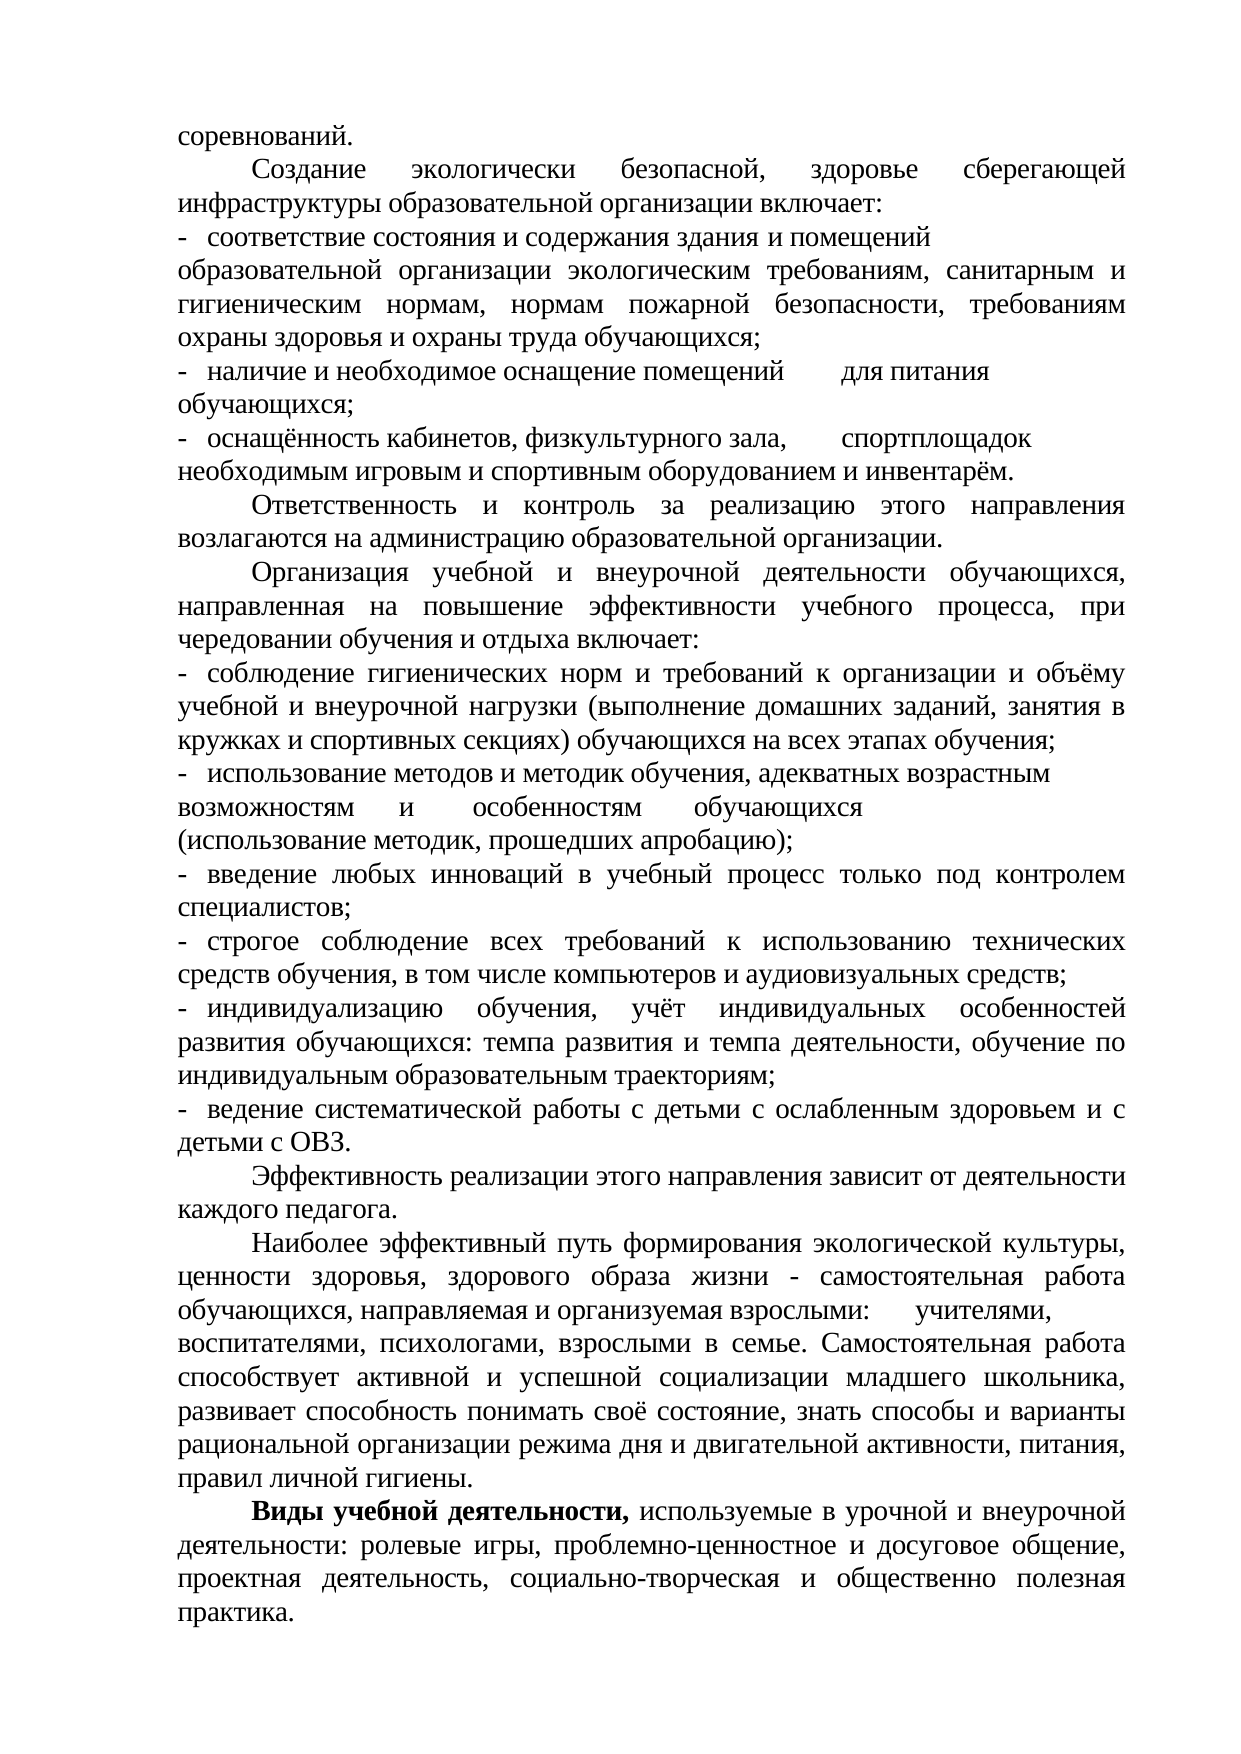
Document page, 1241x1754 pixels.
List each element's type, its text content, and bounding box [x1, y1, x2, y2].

text - строгое соблюдение всех требований к использованию технических средств обучения, в том числе компьютеров и аудиовизуальных средств; [177, 923, 1126, 990]
text Наиболее эффективный путь формирования экологической культуры, ценности здоровья, здорового образа жизни - самостоятельная работа обучающихся, направляемая и организуемая взрослыми: учителями, [177, 1225, 1126, 1326]
text необходимым игровым и спортивным оборудованием и инвентарём. [177, 453, 1126, 487]
text Эффективность реализации этого направления зависит от деятельности каждого педагога. [177, 1158, 1126, 1225]
text - наличие и необходимое оснащение помещений для питания [177, 353, 1126, 386]
text - индивидуализацию обучения, учёт индивидуальных особенностей развития обучающихся: темпа развития и темпа деятельности, обучение по индивидуальным образовательным траекториям; [177, 990, 1126, 1091]
text Создание экологически безопасной, здоровье сберегающей инфраструктуры образовательной организации включает: [177, 152, 1126, 219]
text - ведение систематической работы с детьми с ослабленным здоровьем и с детьми с ОВЗ. [177, 1091, 1126, 1158]
text - соответствие состояния и содержания здания и помещений [177, 219, 1126, 252]
text - введение любых инноваций в учебный процесс только под контролем специалистов; [177, 856, 1126, 923]
text возможностям и особенностям обучающихся [177, 789, 1126, 822]
text воспитателями, психологами, взрослыми в семье. Самостоятельная работа способствует активной и успешной социализации младшего школьника, развивает способность понимать своё состояние, знать способы и варианты рациональной организации режима дня и двигательной активности, питания, правил личной гигиены. [177, 1326, 1126, 1493]
text Ответственность и контроль за реализацию этого направления возлагаются на администрацию образовательной организации. [177, 487, 1126, 554]
text Виды учебной деятельности, используемые в урочной и внеурочной деятельности: ролевые игры, проблемно-ценностное и досуговое общение, проектная деятельность, социально-творческая и общественно полезная практика. [177, 1493, 1126, 1627]
text - использование методов и методик обучения, адекватных возрастным [177, 755, 1126, 789]
text образовательной организации экологическим требованиям, санитарным и гигиеническим нормам, нормам пожарной безопасности, требованиям охраны здоровья и охраны труда обучающихся; [177, 252, 1126, 353]
text (использование методик, прошедших апробацию); [177, 822, 1126, 856]
text обучающихся; [177, 386, 1126, 420]
text - оснащённость кабинетов, физкультурного зала, спортплощадок [177, 420, 1126, 453]
text - соблюдение гигиенических норм и требований к организации и объёму учебной и внеурочной нагрузки (выполнение домашних заданий, занятия в кружках и спортивных секциях) обучающихся на всех этапах обучения; [177, 655, 1126, 755]
text Организация учебной и внеурочной деятельности обучающихся, направленная на повышение эффективности учебного процесса, при чередовании обучения и отдыха включает: [177, 554, 1126, 655]
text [177, 118, 1126, 152]
